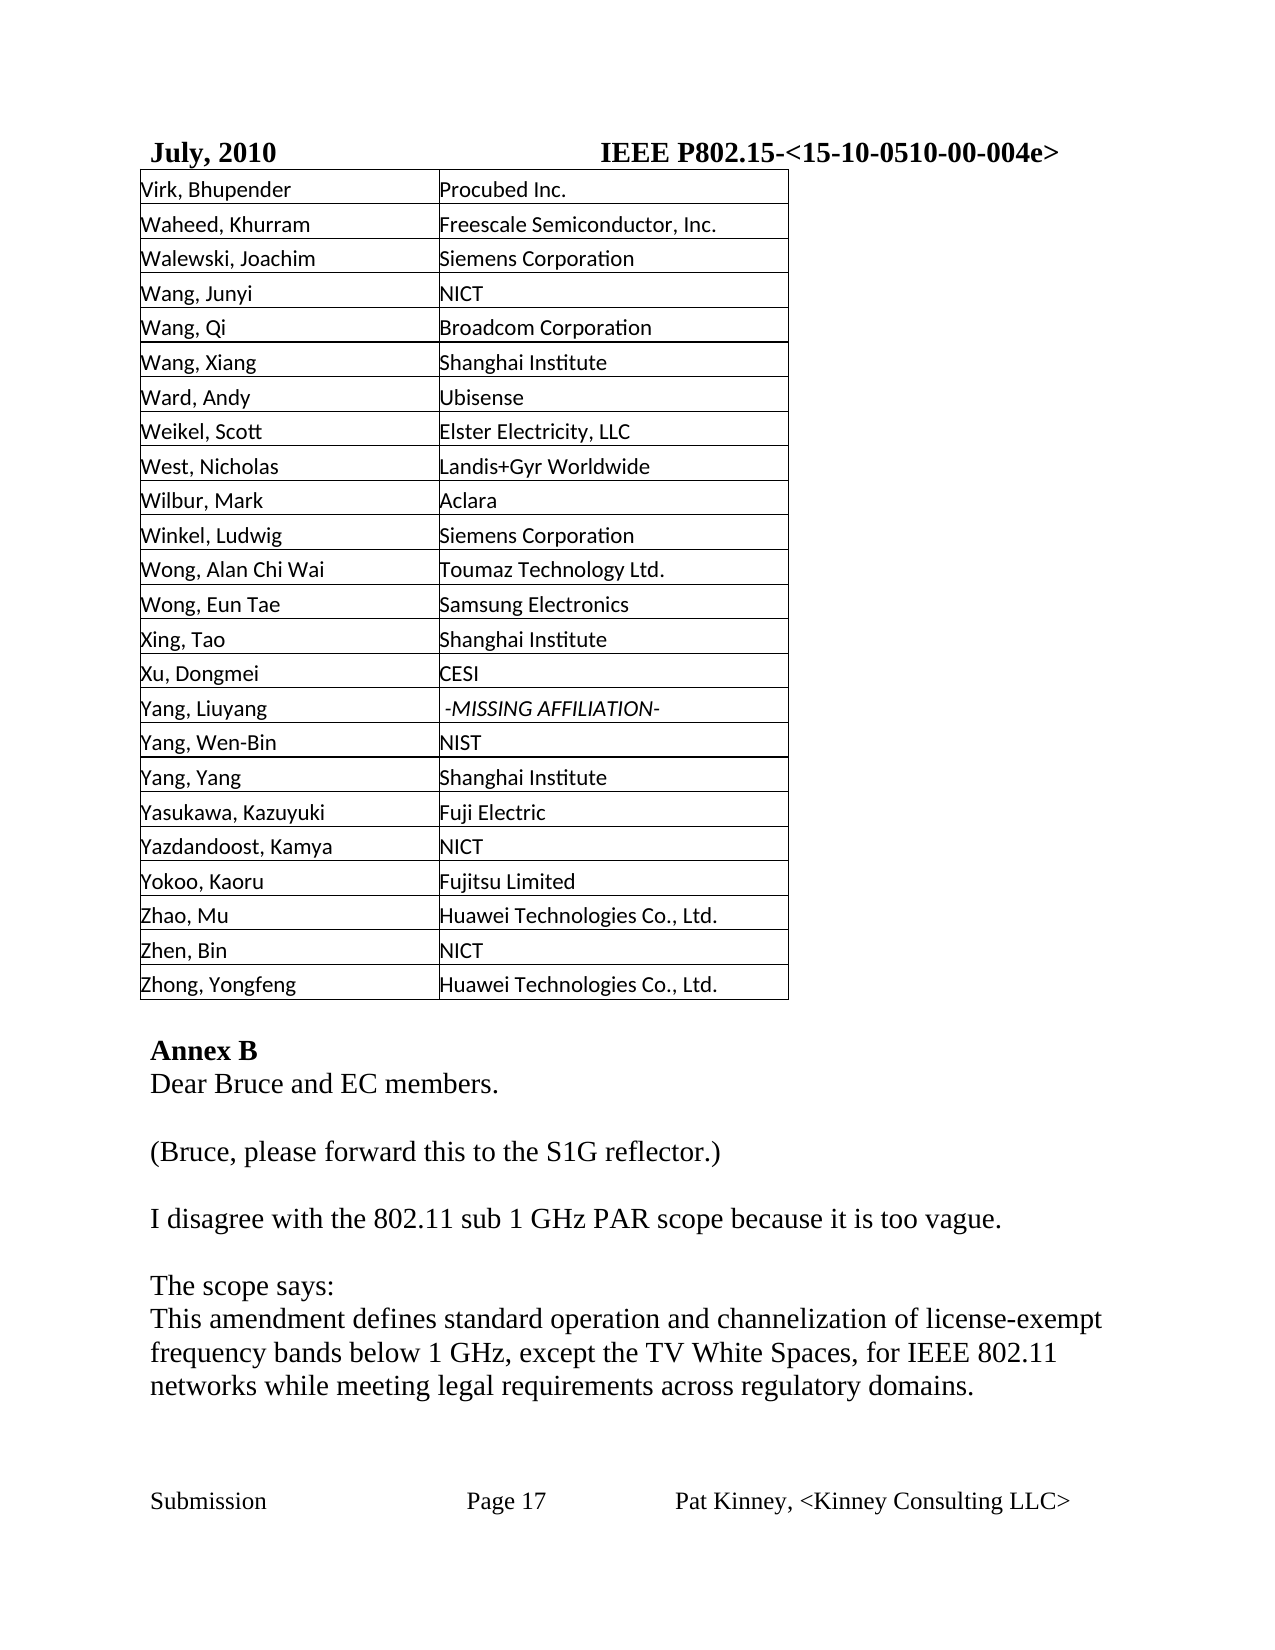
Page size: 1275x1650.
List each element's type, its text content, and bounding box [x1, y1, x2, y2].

table_cell Zhao, Mu [141, 896, 439, 929]
table_cell Landis+Gyr Worldwide [440, 446, 788, 480]
table_cell Wilbur, Mark [141, 481, 439, 514]
table_cell CESI [440, 654, 788, 687]
table_cell Yokoo, Kaoru [141, 861, 439, 895]
text Annex B [150, 1033, 1125, 1067]
table_cell Wong, Eun Tae [141, 585, 439, 618]
table_cell Yazdandoost, Kamya [141, 827, 439, 860]
table_cell Freescale Semiconductor, Inc. [440, 204, 788, 238]
text The scope says: [150, 1268, 1125, 1301]
table_cell Wong, Alan Chi Wai [141, 550, 439, 583]
table_cell Ubisense [440, 377, 788, 411]
table_cell Yang, Wen-Bin [141, 723, 439, 756]
table_cell Toumaz Technology Ltd. [440, 550, 788, 583]
table_cell Ward, Andy [141, 377, 439, 411]
table_cell Zhen, Bin [141, 930, 439, 964]
table_cell Wang, Qi [141, 308, 439, 341]
table_cell West, Nicholas [141, 446, 439, 480]
table_cell Xing, Tao [141, 619, 439, 653]
table_cell Virk, Bhupender [141, 170, 439, 203]
table_cell Zhong, Yongfeng [141, 965, 439, 998]
table_cell Yang, Yang [141, 758, 439, 791]
table_cell Siemens Corporation [440, 239, 788, 272]
table_cell Fuji Electric [440, 792, 788, 826]
table_cell NICT [440, 273, 788, 307]
table_cell Shanghai Institute [440, 619, 788, 653]
text This amendment defines standard operation and channelization of license-exempt frequency bands below 1 GHz, except the TV White Spaces, for IEEE 802.11 networks while meeting legal requirements across regulatory domains. [150, 1301, 1125, 1402]
table_cell -MISSING AFFILIATION- [440, 688, 788, 722]
table_cell Elster Electricity, LLC [440, 412, 788, 445]
table_cell NIST [440, 723, 788, 756]
table_cell Siemens Corporation [440, 515, 788, 549]
table_cell Fujitsu Limited [440, 861, 788, 895]
table_cell Aclara [440, 481, 788, 514]
table_cell Wang, Junyi [141, 273, 439, 307]
text Dear Bruce and EC members. [150, 1067, 1125, 1100]
table_cell Weikel, Scott [141, 412, 439, 445]
table_cell Wang, Xiang [141, 343, 439, 376]
text I disagree with the 802.11 sub 1 GHz PAR scope because it is too vague. [150, 1201, 1125, 1234]
table_cell Walewski, Joachim [141, 239, 439, 272]
table_cell Huawei Technologies Co., Ltd. [440, 965, 788, 998]
table_cell Waheed, Khurram [141, 204, 439, 238]
table_cell Procubed Inc. [440, 170, 788, 203]
table_cell Xu, Dongmei [141, 654, 439, 687]
table_cell Huawei Technologies Co., Ltd. [440, 896, 788, 929]
table_cell Samsung Electronics [440, 585, 788, 618]
text (Bruce, please forward this to the S1G reflector.) [150, 1134, 1125, 1167]
table_cell Yasukawa, Kazuyuki [141, 792, 439, 826]
table_cell NICT [440, 827, 788, 860]
table_cell NICT [440, 930, 788, 964]
table_cell Winkel, Ludwig [141, 515, 439, 549]
table_cell Yang, Liuyang [141, 688, 439, 722]
table_cell Shanghai Institute [440, 343, 788, 376]
table_cell Broadcom Corporation [440, 308, 788, 341]
table_cell Shanghai Institute [440, 758, 788, 791]
